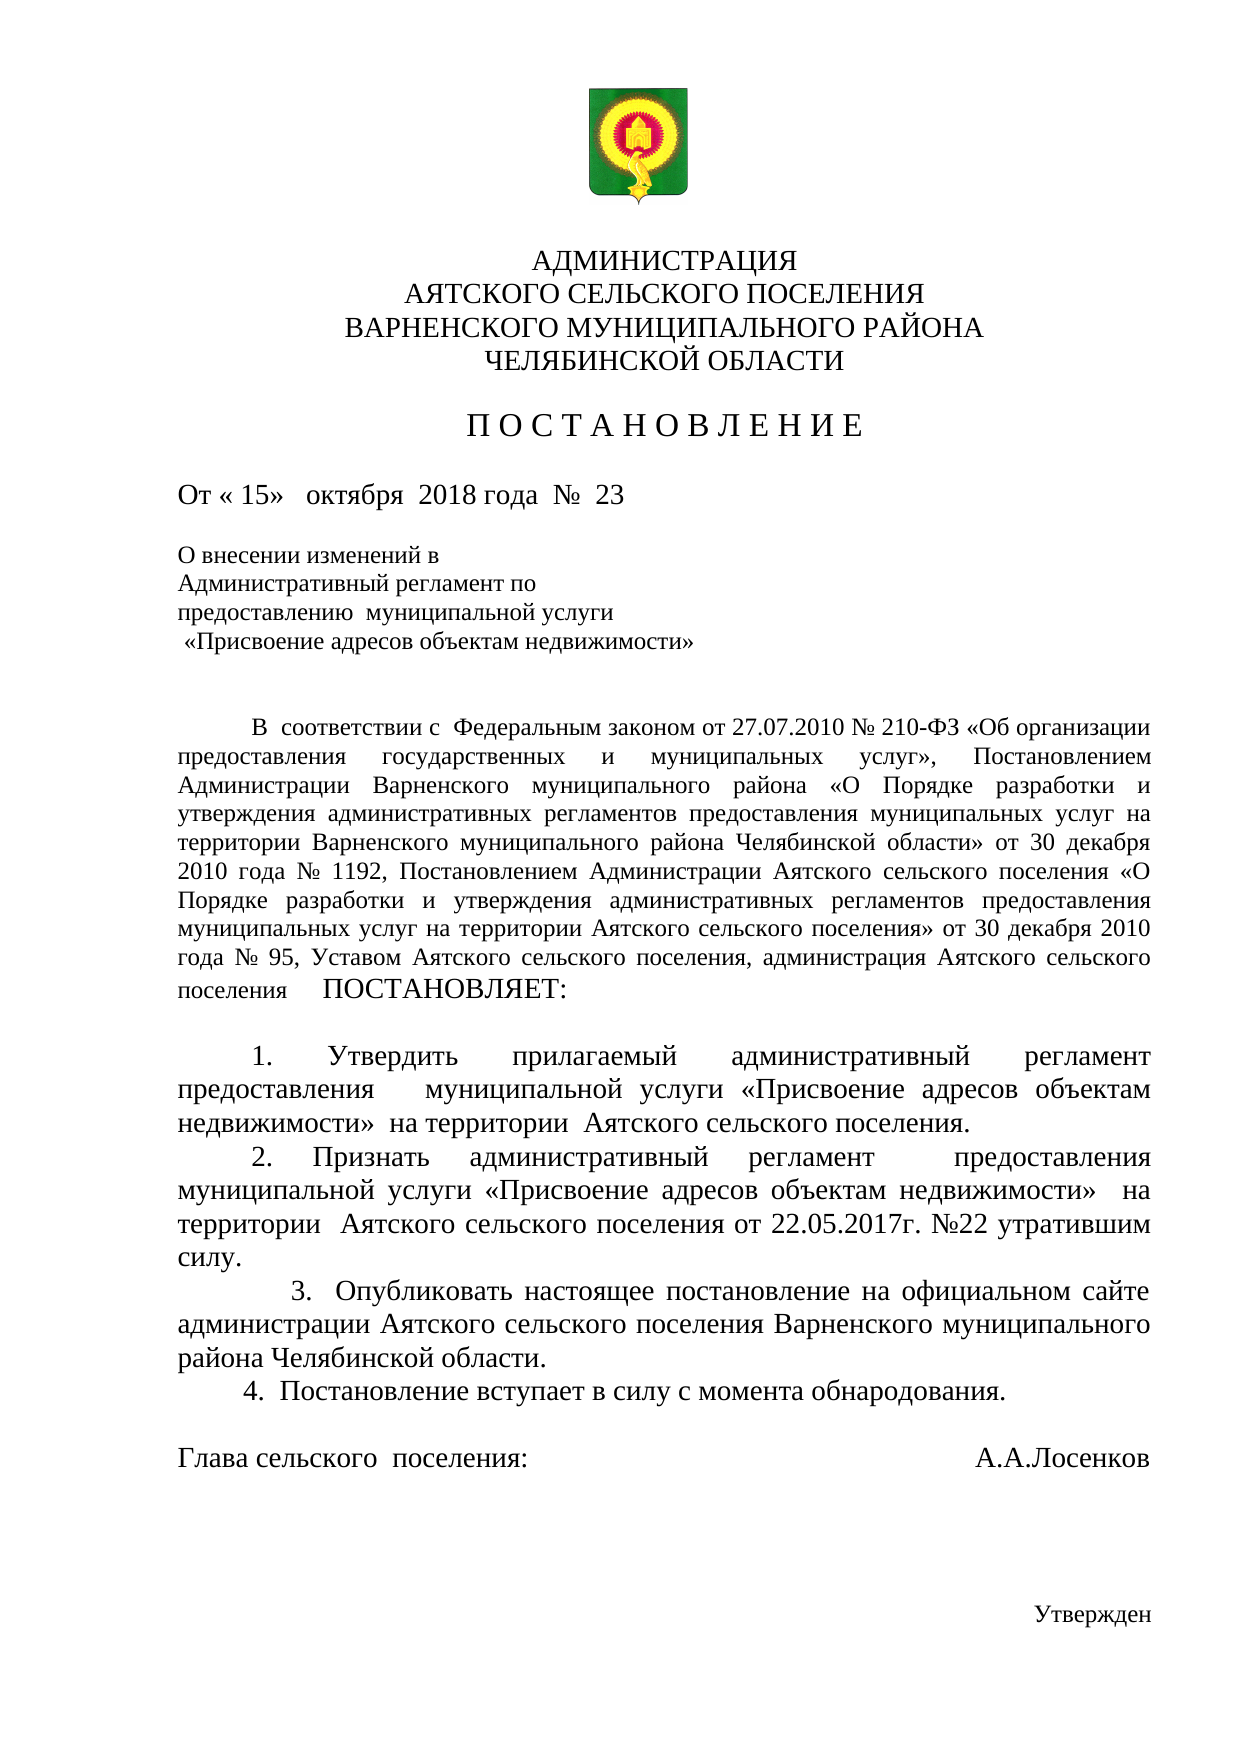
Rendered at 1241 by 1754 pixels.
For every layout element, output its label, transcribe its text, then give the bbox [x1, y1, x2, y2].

text Административный регламент по [177, 568, 1152, 597]
text Утвержден [177, 1599, 1152, 1627]
text АЯТСКОГО СЕЛЬСКОГО ПОСЕЛЕНИЯ [177, 276, 1152, 310]
text О внесении изменений в [177, 540, 1152, 568]
title 1. Утвердить прилагаемый административный регламент предоставления муниципальной услуги «Присвоение адресов объектам недвижимости» на территории Аятского сельского поселения. [177, 1038, 1152, 1139]
text 3. Опубликовать настоящее постановление на официальном сайте администрации Аятского сельского поселения Варненского муниципального района Челябинской области. [177, 1273, 1152, 1373]
picture [589, 87, 688, 205]
text предоставлению муниципальной услуги [177, 597, 1152, 626]
title В соответствии с Федеральным законом от 27.07.2010 № 210-ФЗ «Об организации предоставления государственных и муниципальных услуг», Постановлением Администрации Варненского муниципального района «О Порядке разработки и утверждения административных регламентов предоставления муниципальных услуг на территории Варненского муниципального района Челябинской области» от 30 декабря 2010 года № 1192, Постановлением Администрации Аятского сельского поселения «О Порядке разработки и утверждения административных регламентов предоставления муниципальных услуг на территории Аятского сельского поселения» от 30 декабря 2010 года № 95, Уставом Аятского сельского поселения, администрация Аятского сельского поселения ПОСТАНОВЛЯЕТ: [177, 712, 1152, 1004]
text ЧЕЛЯБИНСКОЙ ОБЛАСТИ [177, 343, 1152, 377]
text «Присвоение адресов объектам недвижимости» [177, 626, 1152, 655]
text АДМИНИСТРАЦИЯ [177, 243, 1152, 276]
text 4. Постановление вступает в силу с момента обнародования. [177, 1373, 1152, 1407]
text ВАРНЕНСКОГО МУНИЦИПАЛЬНОГО РАЙОНА [177, 310, 1152, 343]
text Глава сельского поселения: А.А.Лосенков [177, 1441, 1152, 1508]
text П О С Т А Н О В Л Е Н И Е [177, 406, 1152, 444]
title 2. Признать административный регламент предоставления муниципальной услуги «Присвоение адресов объектам недвижимости» на территории Аятского сельского поселения от 22.05.2017г. №22 утратившим силу. [177, 1139, 1152, 1273]
text От « 15» октября 2018 года № 23 [177, 477, 1152, 511]
